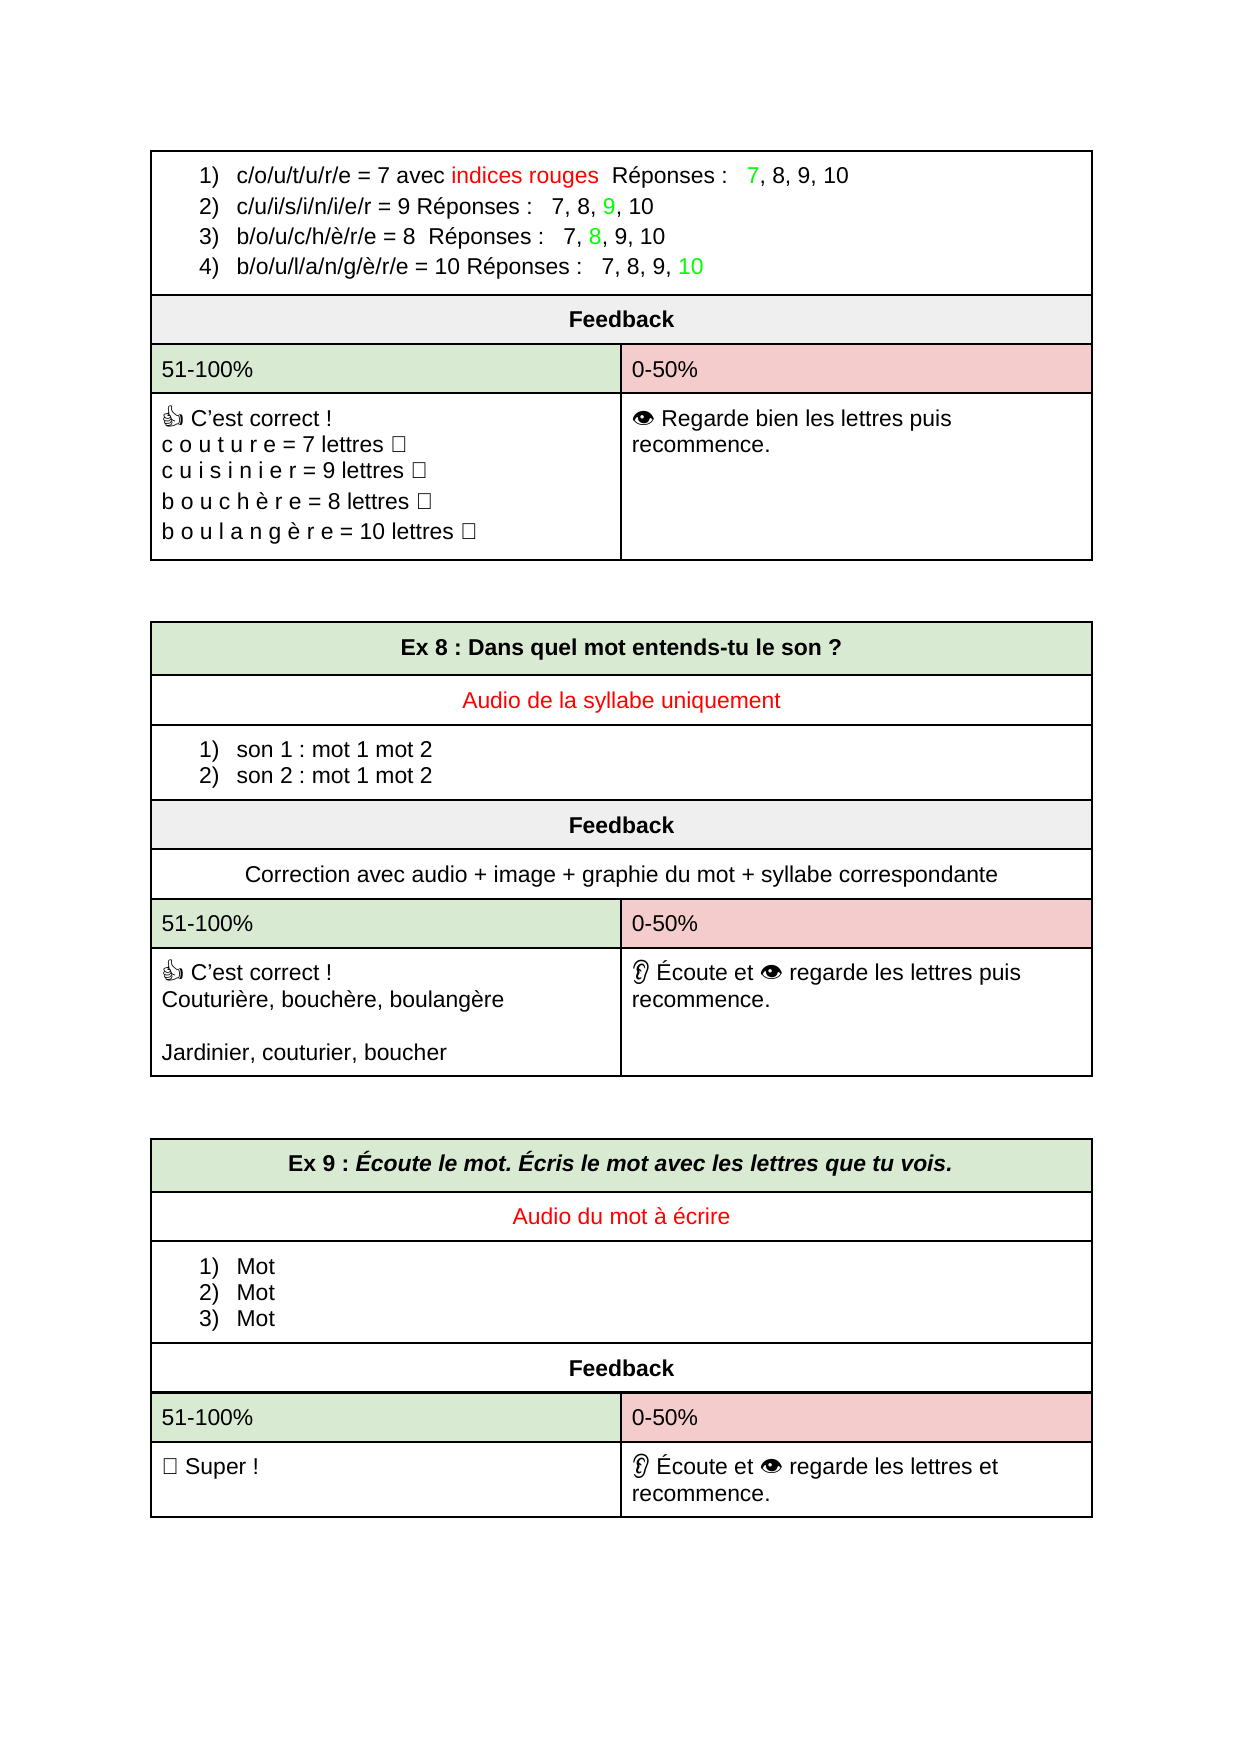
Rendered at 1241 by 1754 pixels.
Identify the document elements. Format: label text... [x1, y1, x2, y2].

table_cell son 1 : mot 1 mot 2 son 2 : mot 1 mot 2 [152, 726, 1091, 799]
table_cell 0-50% [622, 1394, 1091, 1441]
table_cell Audio de la syllabe uniquement [152, 676, 1091, 723]
table_cell Feedback [152, 1344, 1091, 1391]
table_cell Feedback [152, 801, 1091, 848]
table_cell 51-100% [152, 1394, 620, 1441]
table_cell 👂 Écoute et 👁 regarde les lettres et recommence. [622, 1443, 1091, 1516]
table_cell 0-50% [622, 345, 1091, 392]
table_cell 👏 Super ! [152, 1443, 620, 1516]
table_cell 0-50% [622, 900, 1091, 947]
table_cell 👂 Écoute et 👁 regarde les lettres puis recommence. [622, 949, 1091, 1075]
table_cell c/o/u/t/u/r/e = 7 avec indices rouges Réponses : 7, 8, 9, 10 c/u/i/s/i/n/i/e/r = 9 Réponses : 7, 8, 9, 10 b/o/u/c/h/è/r/e = 8 Réponses : 7, 8, 9, 10 b/o/u/l/a/n/g/è/r/e = 10 Réponses : 7, 8, 9, 10 [152, 152, 1091, 294]
table_cell Correction avec audio + image + graphie du mot + syllabe correspondante [152, 850, 1091, 898]
table_header Ex 9 : Écoute le mot. Écris le mot avec les lettres que tu vois. [152, 1140, 1091, 1191]
table_header Ex 8 : Dans quel mot entends-tu le son ? [152, 623, 1091, 674]
table_cell 51-100% [152, 345, 620, 392]
table_cell Audio du mot à écrire [152, 1193, 1091, 1240]
table_cell 👍 C’est correct ! c o u t u r e = 7 lettres 🔺 c u i s i n i e r = 9 lettres 🔺 b o u c h è r e = 8 lettres 🔺 b o u l a n g è r e = 10 lettres 🔺 [152, 394, 620, 558]
table_cell 51-100% [152, 900, 620, 947]
table_cell 👍 C’est correct ! Couturière, bouchère, boulangère Jardinier, couturier, boucher [152, 949, 620, 1075]
table_cell Mot Mot Mot [152, 1242, 1091, 1342]
table_cell 👁 Regarde bien les lettres puis recommence. [622, 394, 1091, 558]
table_cell Feedback [152, 296, 1091, 343]
